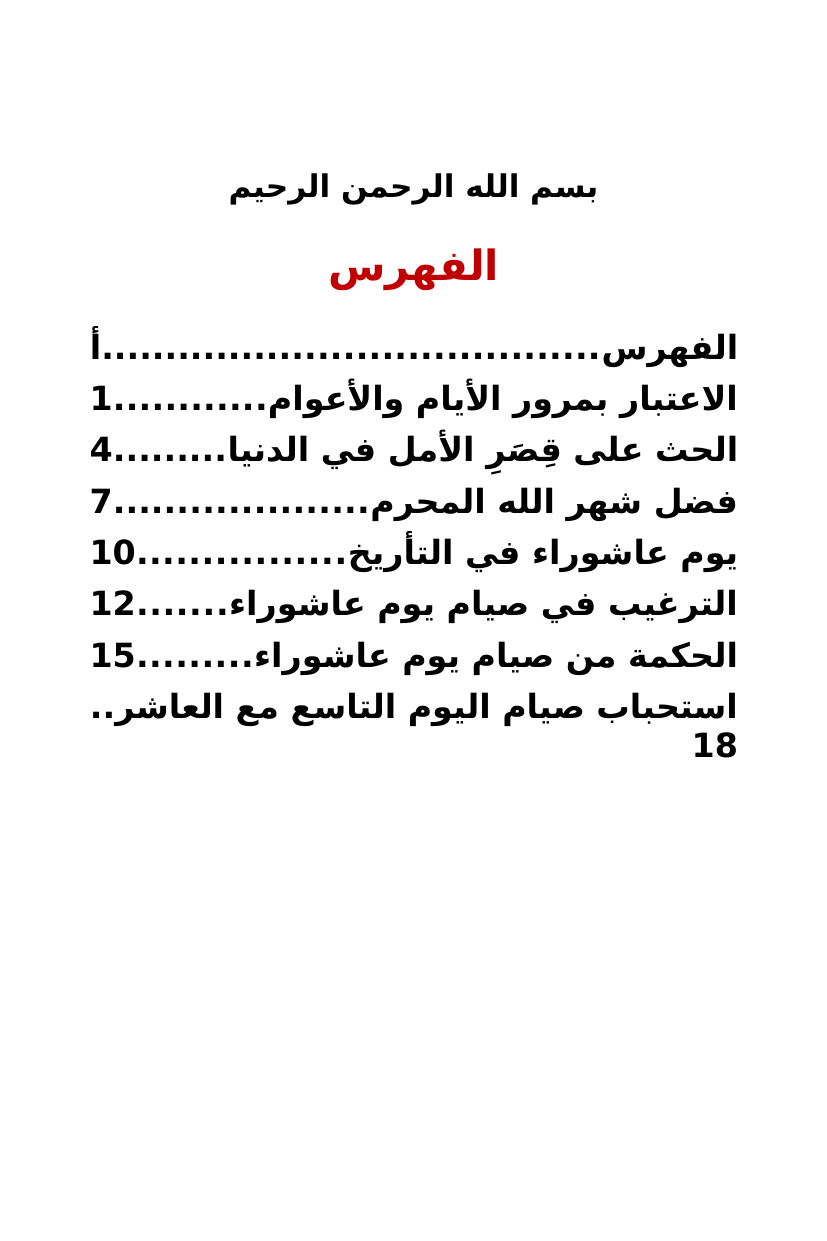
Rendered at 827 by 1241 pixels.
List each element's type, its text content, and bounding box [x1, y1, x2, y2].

text الترغيب في صيام يوم عاشوراء 12 [89, 585, 738, 624]
text يوم عاشوراء في التأريخ 10 [89, 533, 738, 572]
text الفهرس [89, 242, 738, 291]
text الاعتبار بمرور الأيام والأعوام 1 [89, 379, 738, 418]
text الحكمة من صيام يوم عاشوراء 15 [89, 636, 738, 675]
text الحث على قِصَرِ الأمل في الدنيا 4 [89, 431, 738, 470]
text فضل شهر الله المحرم 7 [89, 482, 738, 521]
text استحباب صيام اليوم التاسع مع العاشر 18 [89, 688, 738, 765]
text الفهرس أ‌ [89, 328, 738, 367]
text بسم الله الرحمن الرحیم [89, 168, 738, 204]
